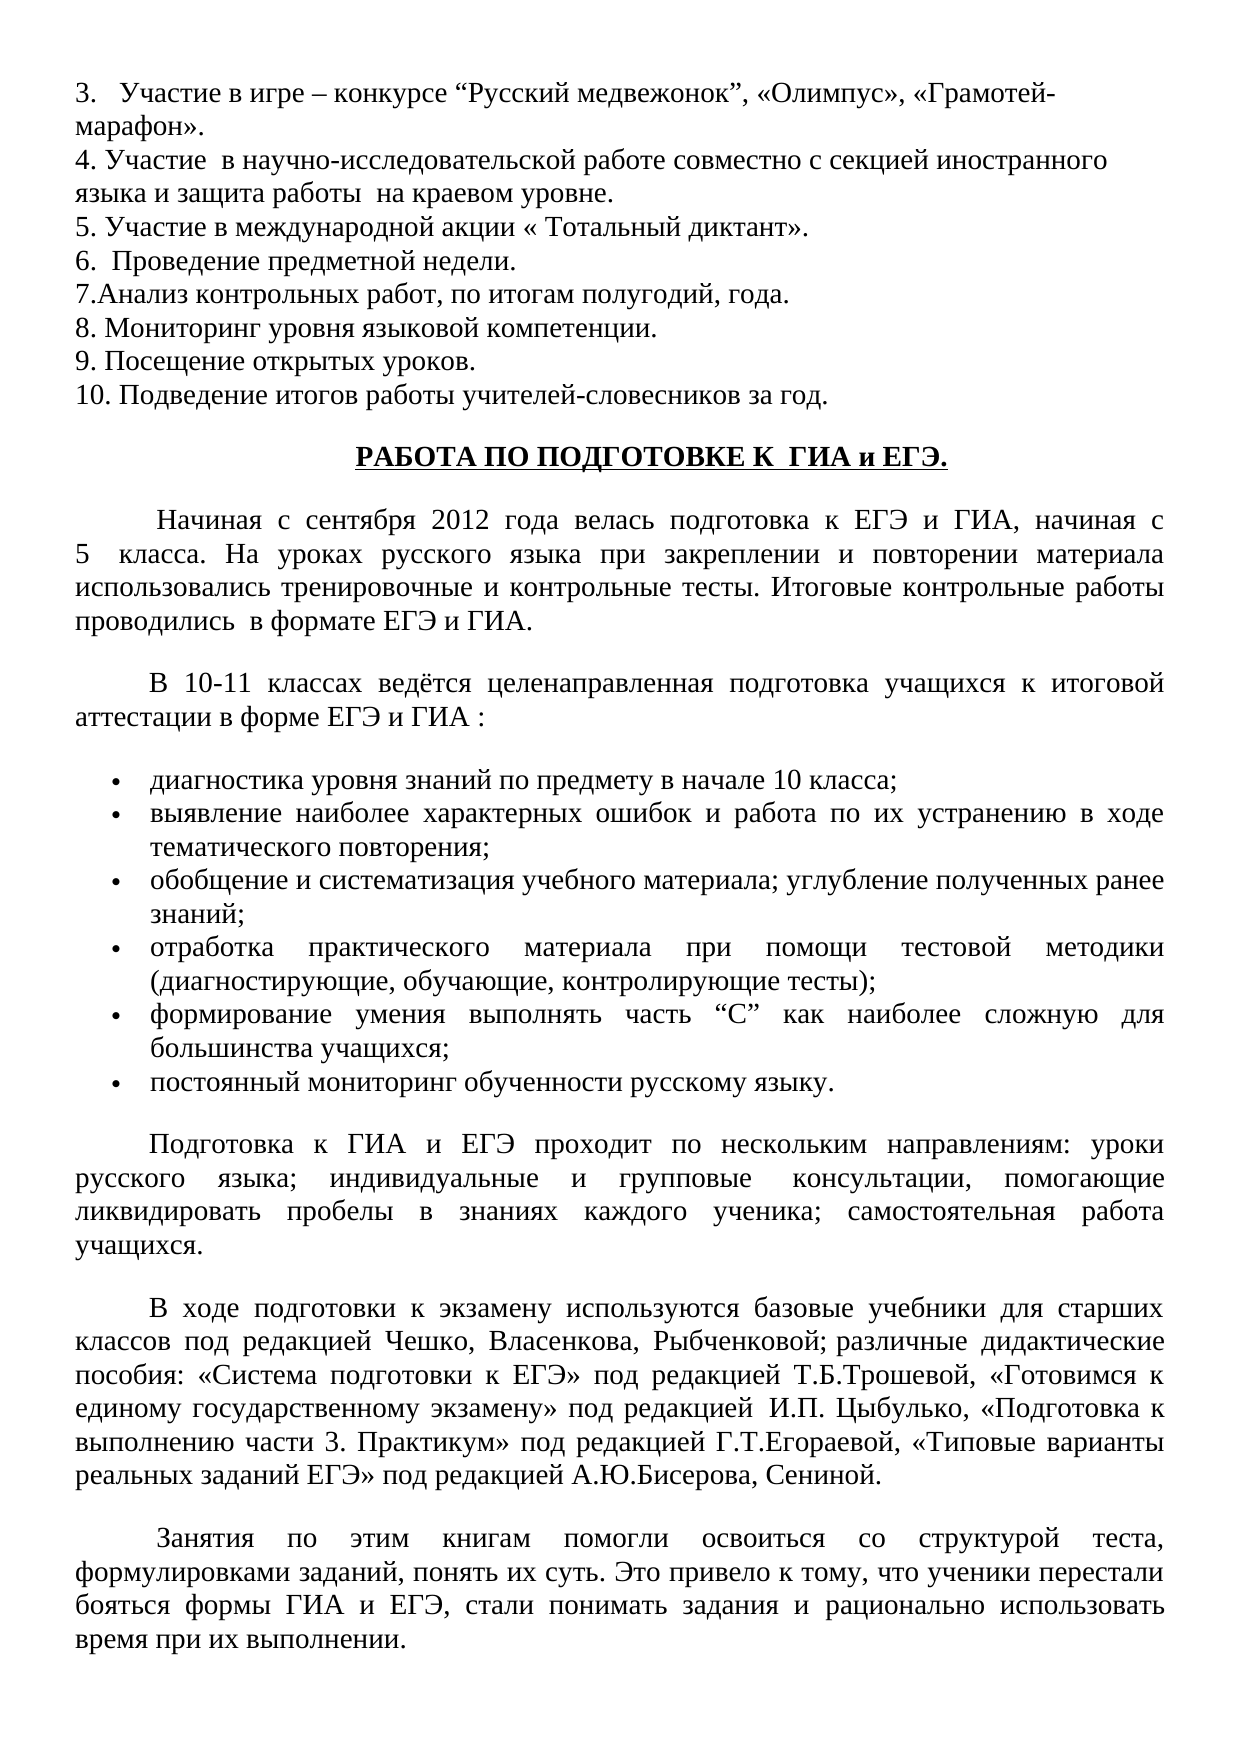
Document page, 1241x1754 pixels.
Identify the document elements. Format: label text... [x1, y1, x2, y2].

list отработка практического материала при помощи тестовой методики (диагностирующие, обучающие, контролирующие тесты); [112, 929, 1165, 997]
text Занятия по этим книгам помогли освоиться со структурой теста, формулировками заданий, понять их суть. Это привело к тому, что ученики перестали бояться формы ГИА и ЕГЭ, стали понимать задания и рационально использовать время при их выполнении. [75, 1520, 1165, 1654]
list постоянный мониторинг обученности русскому языку. [112, 1064, 1165, 1097]
text 6. Проведение предметной недели. [75, 243, 1165, 276]
text В ходе подготовки к экзамену используются базовые учебники для старших классов под редакцией Чешко, Власенкова, Рыбченковой; различные дидактические пособия: «Система подготовки к ЕГЭ» под редакцией Т.Б.Трошевой, «Готовимся к единому государственному экзамену» под редакцией И.П. Цыбулько, «Подготовка к выполнению части 3. Практикум» под редакцией Г.Т.Егораевой, «Типовые варианты реальных заданий ЕГЭ» под редакцией А.Ю.Бисерова, Сениной. [75, 1290, 1165, 1491]
text Начиная с сентября 2012 года велась подготовка к ЕГЭ и ГИА, начиная с 5 класса. На уроках русского языка при закреплении и повторении материала использовались тренировочные и контрольные тесты. Итоговые контрольные работы проводились в формате ЕГЭ и ГИА. [75, 502, 1165, 636]
text 4. Участие в научно-исследовательской работе совместно с секцией иностранного языка и защита работы на краевом уровне. [75, 142, 1165, 209]
text В 10-11 классах ведётся целенаправленная подготовка учащихся к итоговой аттестации в форме ЕГЭ и ГИА : [75, 666, 1165, 733]
text 10. Подведение итогов работы учителей-словесников за год. [75, 377, 1165, 410]
text 3. Участие в игре – конкурсе “Русский медвежонок”, «Олимпус», «Грамотей-марафон». [75, 75, 1165, 142]
text 5. Участие в международной акции « Тотальный диктант». [75, 209, 1165, 243]
list диагностика уровня знаний по предмету в начале 10 класса; [112, 762, 1165, 795]
list формирование умения выполнять часть “С” как наиболее сложную для большинства учащихся; [112, 997, 1165, 1064]
text 7.Анализ контрольных работ, по итогам полугодий, года. [75, 276, 1165, 310]
text 9. Посещение открытых уроков. [75, 343, 1165, 377]
list выявление наиболее характерных ошибок и работа по их устранению в ходе тематического повторения; [112, 795, 1165, 862]
text РАБОТА ПО ПОДГОТОВКЕ К ГИА и ЕГЭ. [137, 439, 1165, 473]
list обобщение и систематизация учебного материала; углубление полученных ранее знаний; [112, 862, 1165, 929]
text Подготовка к ГИА и ЕГЭ проходит по нескольким направлениям: уроки русского языка; индивидуальные и групповые консультации, помогающие ликвидировать пробелы в знаниях каждого ученика; самостоятельная работа учащихся. [75, 1126, 1165, 1261]
text 8. Мониторинг уровня языковой компетенции. [75, 310, 1165, 343]
